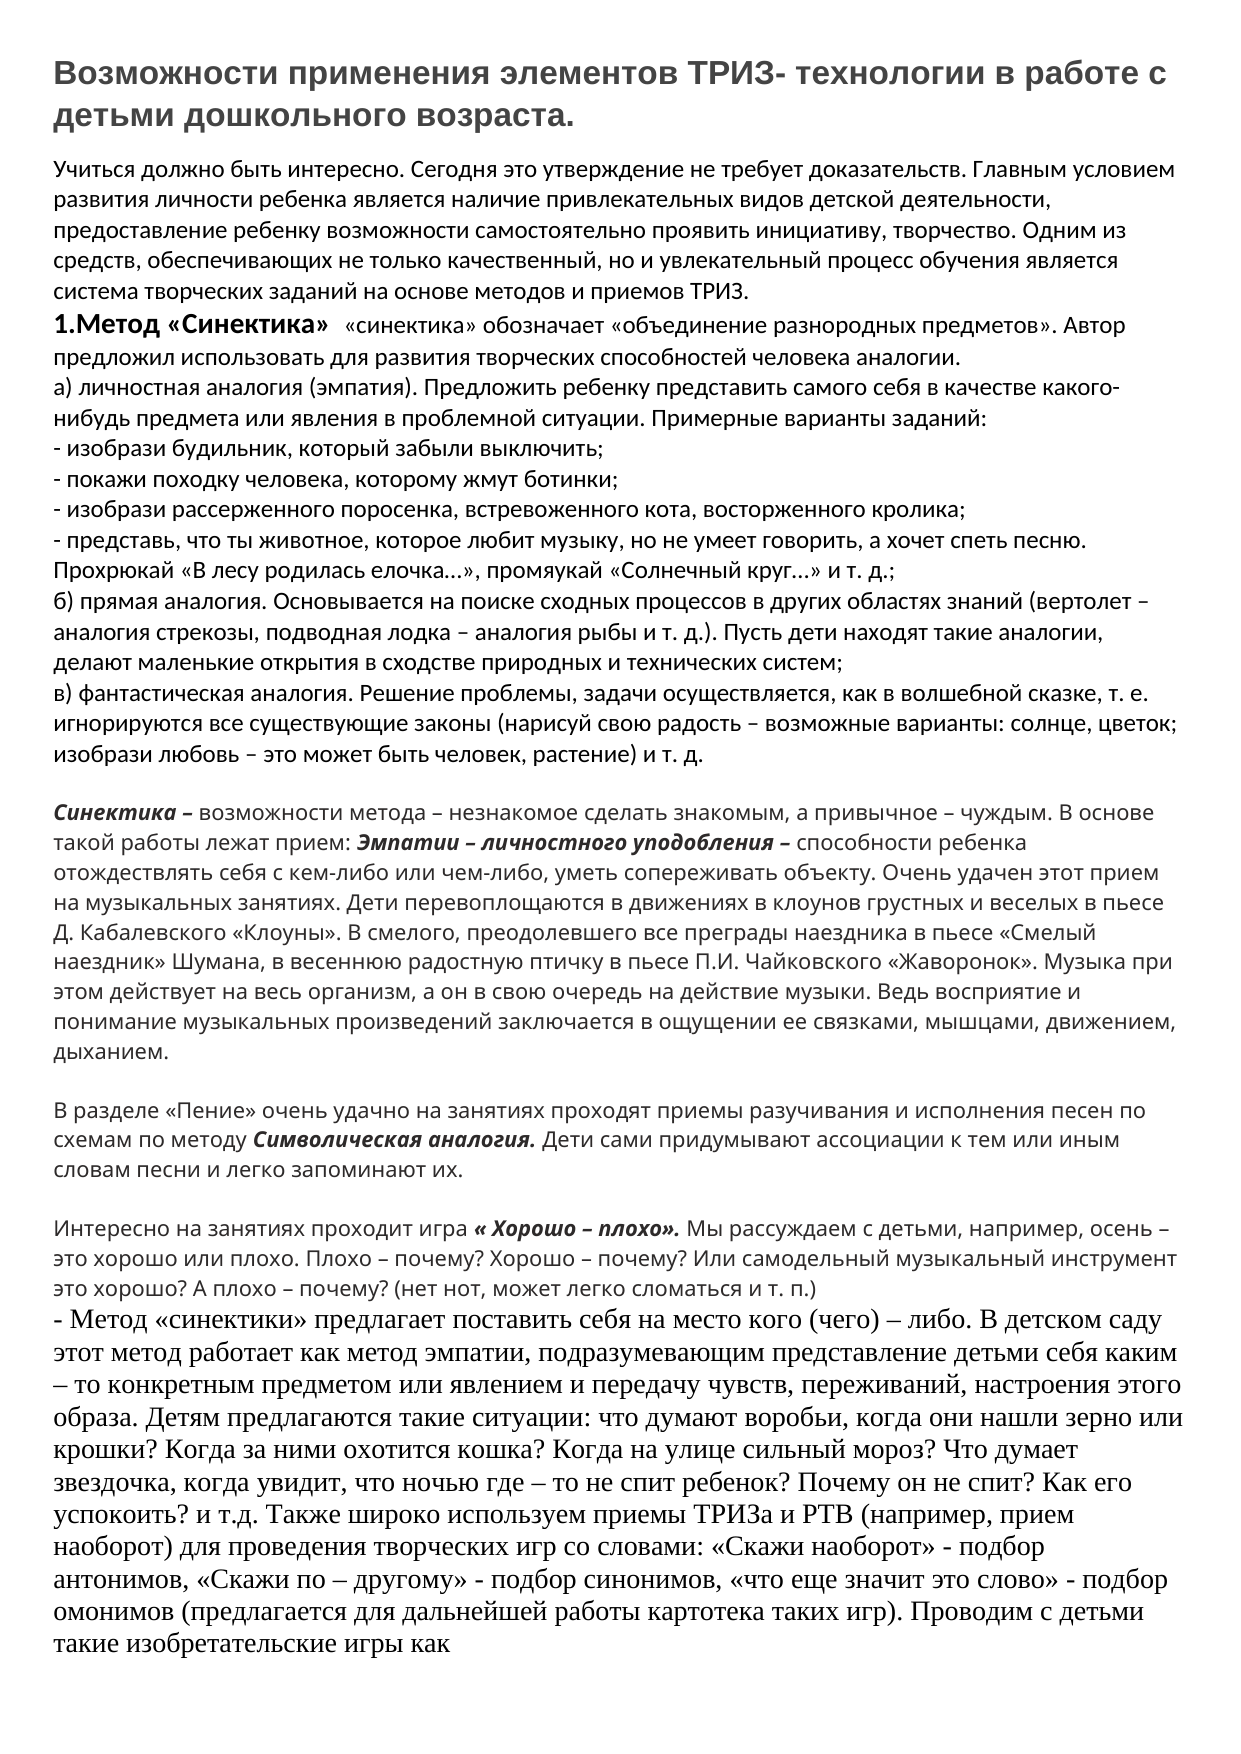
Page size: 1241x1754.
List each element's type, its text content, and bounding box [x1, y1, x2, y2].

text - Метод «синектики» предлагает поставить себя на место кого (чего) – либо. В детском саду этот метод работает как метод эмпатии, подразумевающим представление детьми себя каким – то конкретным предметом или явлением и передачу чувств, переживаний, настроения этого образа. Детям предлагаются такие ситуации: что думают воробьи, когда они нашли зерно или крошки? Когда за ними охотится кошка? Когда на улице сильный мороз? Что думает звездочка, когда увидит, что ночью где – то не спит ребенок? Почему он не спит? Как его успокоить? и т.д. Также широко используем приемы ТРИЗа и РТВ (например, прием наоборот) для проведения творческих игр со словами: «Скажи наоборот» - подбор антонимов, «Скажи по – другому» - подбор синонимов, «что еще значит это слово» - подбор омонимов (предлагается для дальнейшей работы картотека таких игр). Проводим с детьми такие изобретательские игры как [53, 1303, 1187, 1659]
text Интересно на занятиях проходит игра « Хорошо – плохо». Мы рассуждаем с детьми, например, осень – это хорошо или плохо. Плохо – почему? Хорошо – почему? Или самодельный музыкальный инструмент это хорошо? А плохо – почему? (нет нот, может легко сломаться и т. п.) [53, 1213, 1187, 1303]
text а) личностная аналогия (эмпатия). Предложить ребенку представить самого себя в качестве какого-нибудь предмета или явления в проблемной ситуации. Примерные варианты заданий: [53, 371, 1187, 432]
text - представь, что ты животное, которое любит музыку, но не умеет говорить, а хочет спеть песню. Прохрюкай «В лесу родилась елочка…», промяукай «Солнечный круг…» и т. д.; [53, 524, 1187, 585]
text - изобрази рассерженного поросенка, встревоженного кота, восторженного кролика; [53, 493, 1187, 524]
text Синектика – возможности метода – незнакомое сделать знакомым, а привычное – чуждым. В основе такой работы лежат прием: Эмпатии – личностного уподобления – способности ребенка отождествлять себя с кем-либо или чем-либо, уметь сопереживать объекту. Очень удачен этот прием на музыкальных занятиях. Дети перевоплощаются в движениях в клоунов грустных и веселых в пьесе Д. Кабалевского «Клоуны». В смелого, преодолевшего все преграды наездника в пьесе «Смелый наездник» Шумана, в весеннюю радостную птичку в пьесе П.И. Чайковского «Жаворонок». Музыка при этом действует на весь организм, а он в свою очередь на действие музыки. Ведь восприятие и понимание музыкальных произведений заключается в ощущении ее связками, мышцами, движением, дыханием. [53, 797, 1187, 1066]
text - покажи походку человека, которому жмут ботинки; [53, 463, 1187, 493]
text Учиться должно быть интересно. Сегодня это утверждение не требует доказательств. Главным условием развития личности ребенка является наличие привлекательных видов детской деятельности, предоставление ребенку возможности самостоятельно проявить инициативу, творчество. Одним из средств, обеспечивающих не только качественный, но и увлекательный процесс обучения является система творческих заданий на основе методов и приемов ТРИЗ. [53, 153, 1187, 305]
text - изобрази будильник, который забыли выключить; [53, 432, 1187, 463]
text Возможности применения элементов ТРИЗ- технологии в работе с детьми дошкольного возраста. [53, 53, 1187, 133]
text 1.Метод «Синектика» «синектика» обозначает «объединение разнородных предметов». Автор предложил использовать для развития творческих способностей человека аналогии. [53, 305, 1187, 371]
text В разделе «Пение» очень удачно на занятиях проходят приемы разучивания и исполнения песен по схемам по методу Символическая аналогия. Дети сами придумывают ассоциации к тем или иным словам песни и легко запоминают их. [53, 1095, 1187, 1184]
text б) прямая аналогия. Основывается на поиске сходных процессов в других областях знаний (вертолет – аналогия стрекозы, подводная лодка – аналогия рыбы и т. д.). Пусть дети находят такие аналогии, делают маленькие открытия в сходстве природных и технических систем; [53, 585, 1187, 677]
text в) фантастическая аналогия. Решение проблемы, задачи осуществляется, как в волшебной сказке, т. е. игнорируются все существующие законы (нарисуй свою радость – возможные варианты: солнце, цветок; изобрази любовь – это может быть человек, растение) и т. д. [53, 677, 1187, 768]
